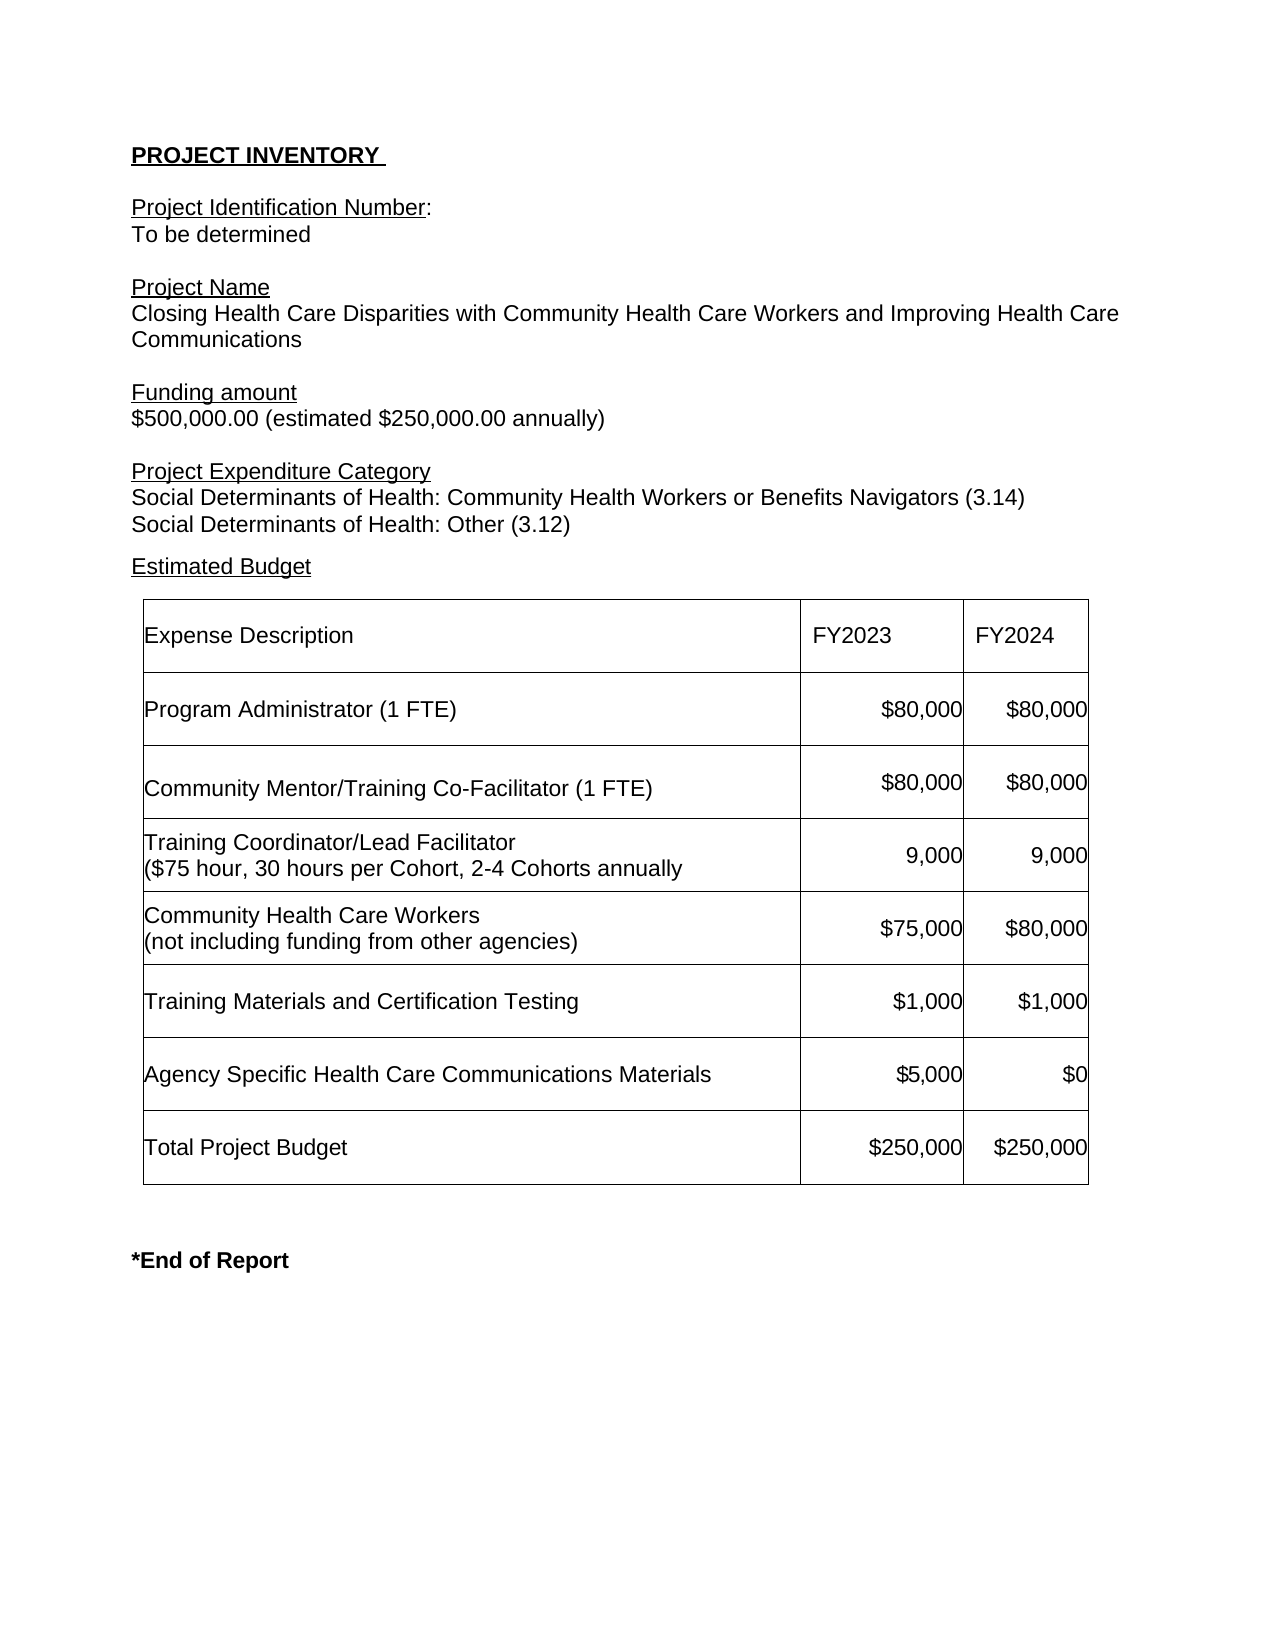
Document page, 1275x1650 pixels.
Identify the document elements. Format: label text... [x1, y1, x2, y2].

table_header FY2024 [964, 600, 1088, 672]
table_cell $75,000 [801, 892, 963, 964]
table_header FY2023 [801, 600, 963, 672]
list Project Name [131, 273, 1227, 300]
table_cell $80,000 [964, 892, 1088, 964]
table_cell 9,000 [801, 819, 963, 891]
table_cell $80,000 [801, 673, 963, 745]
table_cell $1,000 [801, 965, 963, 1037]
list Social Determinants of Health: Community Health Workers or Benefits Navigators (3.14) [131, 484, 1227, 511]
table_cell Training Materials and Certification Testing [144, 965, 800, 1037]
table_cell $80,000 [801, 746, 963, 818]
text *End of Report [131, 1247, 1227, 1273]
table_cell Community Health Care Workers (not including funding from other agencies) [144, 892, 800, 964]
table_cell $250,000 [801, 1111, 963, 1183]
list Project Expenditure Category [131, 458, 1227, 484]
table_cell Agency Specific Health Care Communications Materials [144, 1038, 800, 1110]
table_header Expense Description [144, 600, 800, 672]
table_cell 9,000 [964, 819, 1088, 891]
table_cell $1,000 [964, 965, 1088, 1037]
table_cell Total Project Budget [144, 1111, 800, 1183]
list Social Determinants of Health: Other (3.12) [131, 511, 1227, 537]
subtitle Estimated Budget [131, 553, 1227, 579]
table_cell $80,000 [964, 673, 1088, 745]
list $500,000.00 (estimated $250,000.00 annually) [131, 405, 1227, 432]
table_cell $250,000 [964, 1111, 1088, 1183]
table_cell $80,000 [964, 746, 1088, 818]
table_cell Training Coordinator/Lead Facilitator ($75 hour, 30 hours per Cohort, 2-4 Cohorts annually [144, 819, 800, 891]
list Closing Health Care Disparities with Community Health Care Workers and Improving Health Care Communications [131, 300, 1227, 352]
table_cell $0 [964, 1038, 1088, 1110]
table_cell Program Administrator (1 FTE) [144, 673, 800, 745]
list Project Identification Number: [131, 194, 1227, 221]
list To be determined [131, 221, 1227, 247]
table_cell Community Mentor/Training Co-Facilitator (1 FTE) [144, 746, 800, 818]
list Funding amount [131, 379, 1227, 405]
table_cell $5,000 [801, 1038, 963, 1110]
text PROJECT INVENTORY [131, 142, 1227, 168]
